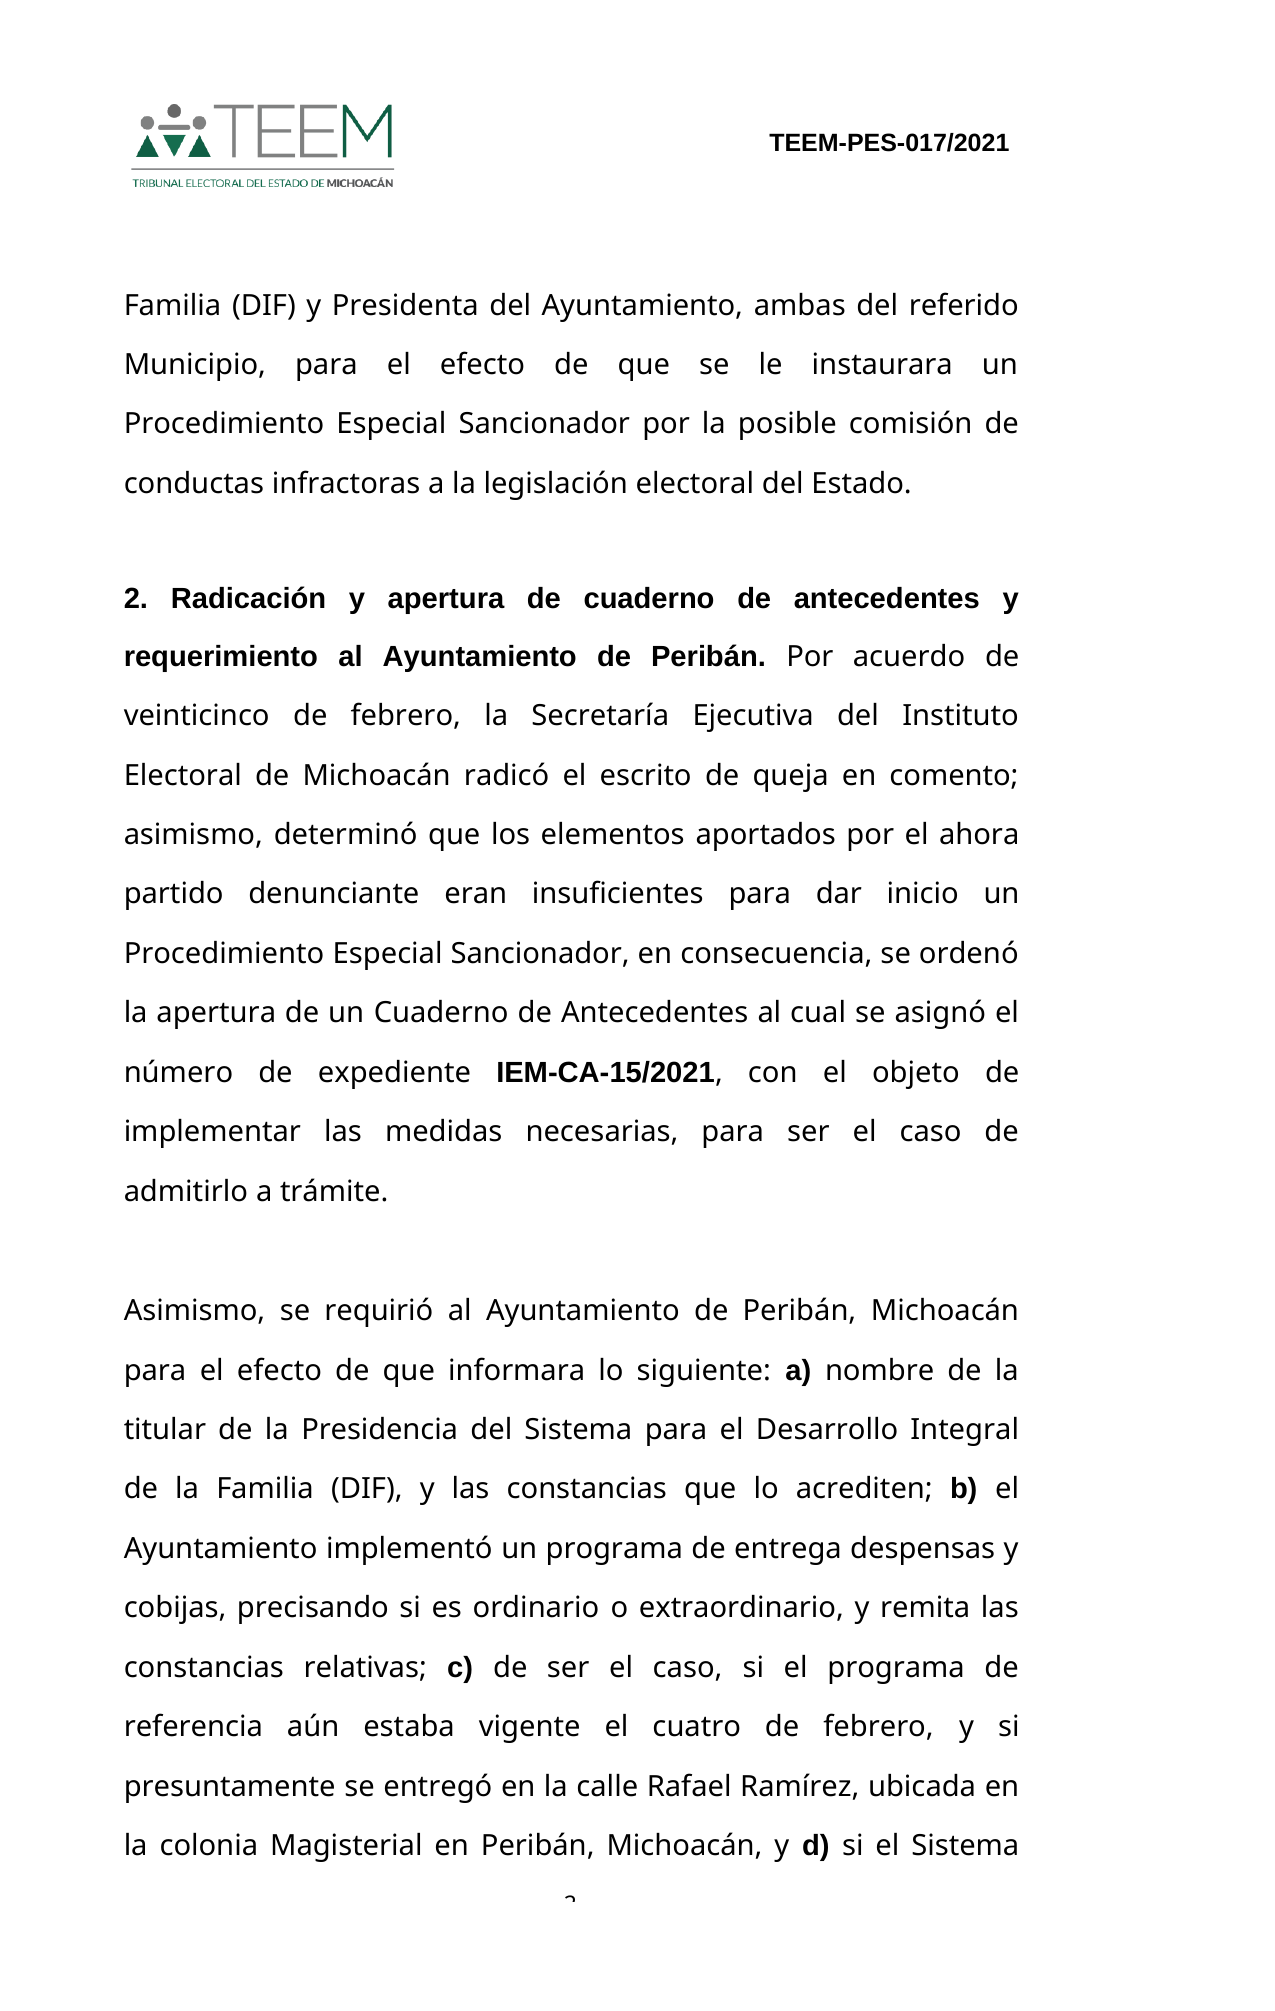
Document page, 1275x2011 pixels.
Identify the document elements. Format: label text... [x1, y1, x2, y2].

list Radicación y apertura de cuaderno de antecedentes y requerimiento al Ayuntamiento de Peribán. Por acuerdo de veinticinco de febrero, la Secretaría Ejecutiva del Instituto Electoral de Michoacán radicó el escrito de queja en comento; asimismo, determinó que los elementos aportados por el ahora partido denunciante eran insuficientes para dar inicio un Procedimiento Especial Sancionador, en consecuencia, se ordenó la apertura de un Cuaderno de Antecedentes al cual se asignó el número de expediente IEM-CA-15/2021, con el objeto de implementar las medidas necesarias, para ser el caso de admitirlo a trámite. [123, 582, 1019, 1210]
picture [131, 104, 395, 187]
text Familia (DIF) y Presidenta del Ayuntamiento, ambas del referido Municipio, para el efecto de que se le instaurara un Procedimiento Especial Sancionador por la posible comisión de conductas infractoras a la legislación electoral del Estado. [123, 284, 1019, 502]
